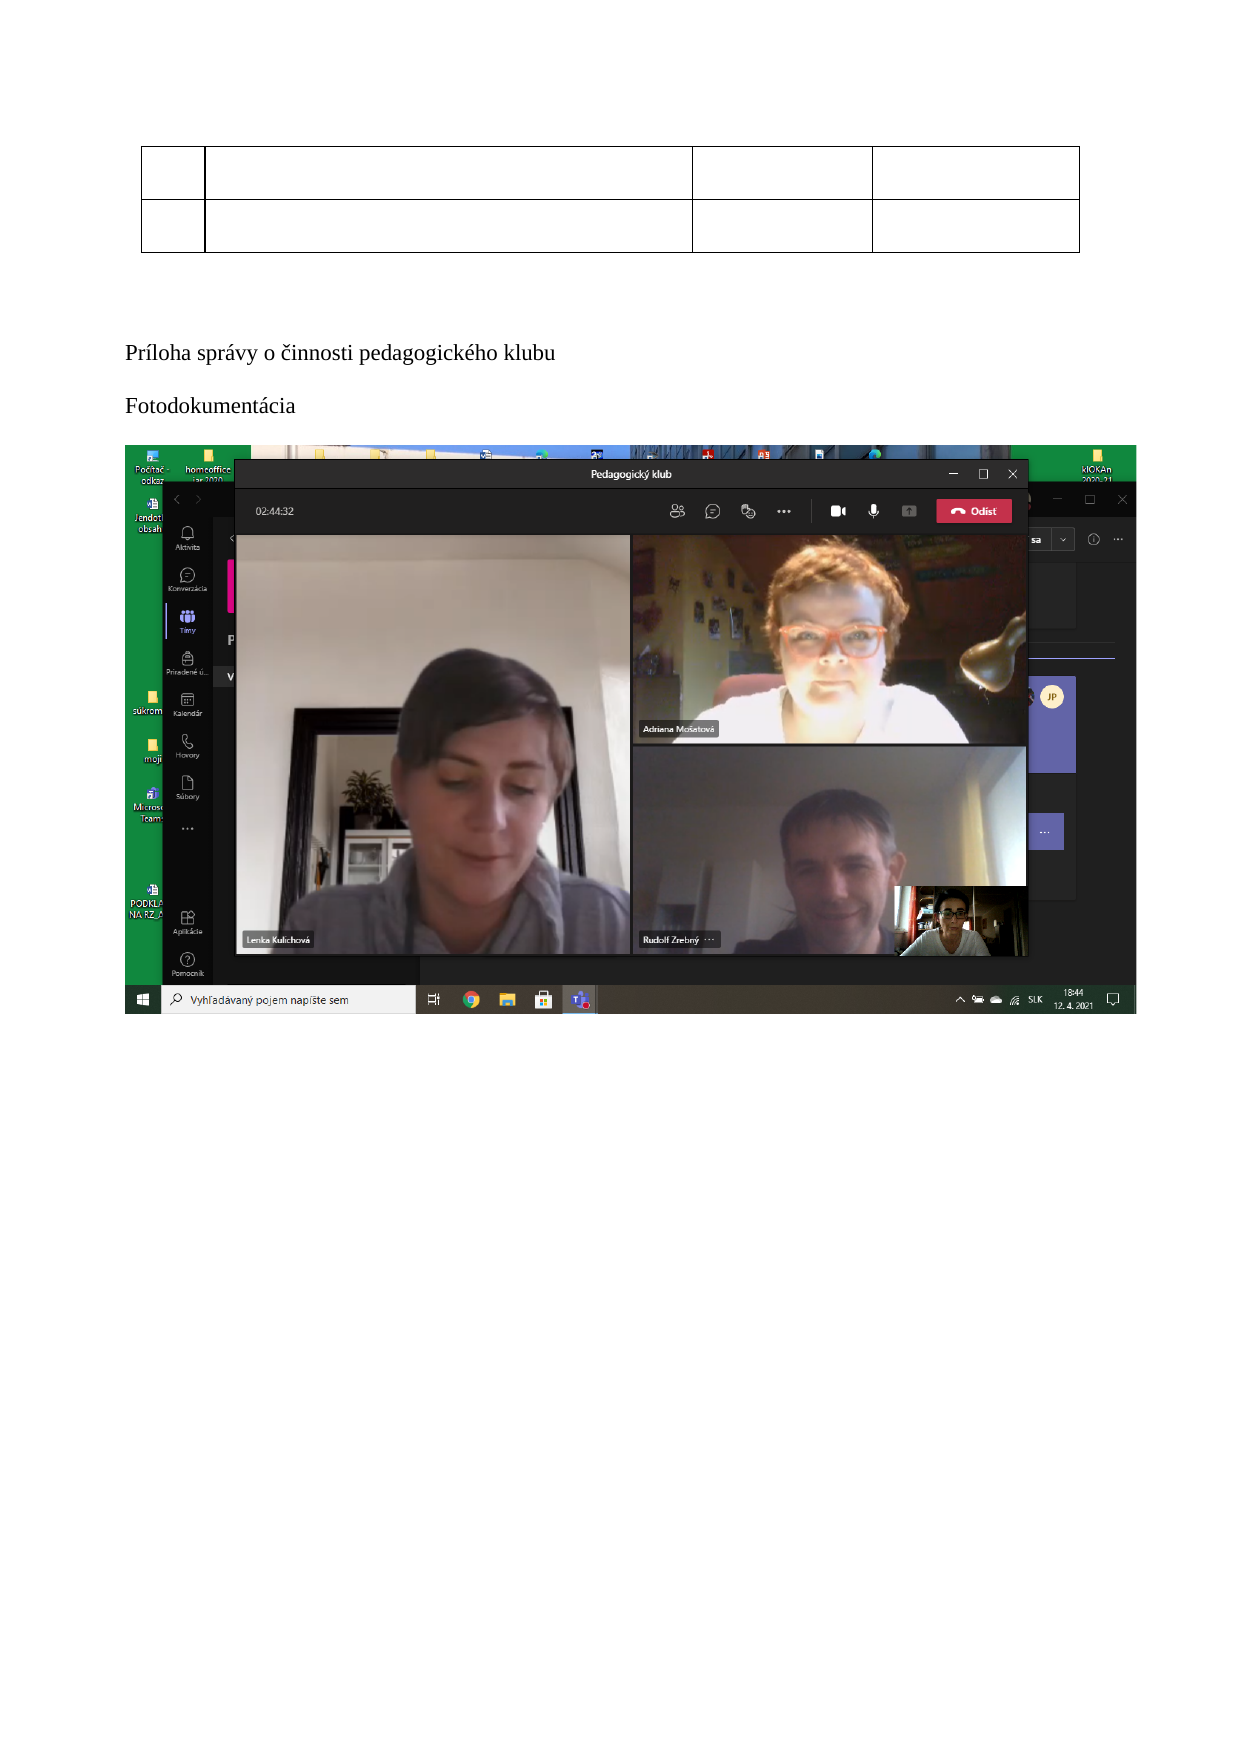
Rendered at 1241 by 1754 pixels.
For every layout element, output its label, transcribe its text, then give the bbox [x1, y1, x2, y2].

table_cell [873, 147, 1079, 199]
text Fotodokumentácia [125, 392, 1136, 418]
text Príloha správy o činnosti pedagogického klubu [125, 339, 1136, 366]
picture [125, 445, 1137, 1014]
table_cell [873, 200, 1079, 252]
table_cell [142, 147, 204, 199]
table_cell [693, 147, 872, 199]
table_cell [142, 200, 204, 252]
table_cell [693, 200, 872, 252]
table_cell [206, 147, 692, 199]
table_cell [206, 200, 692, 252]
